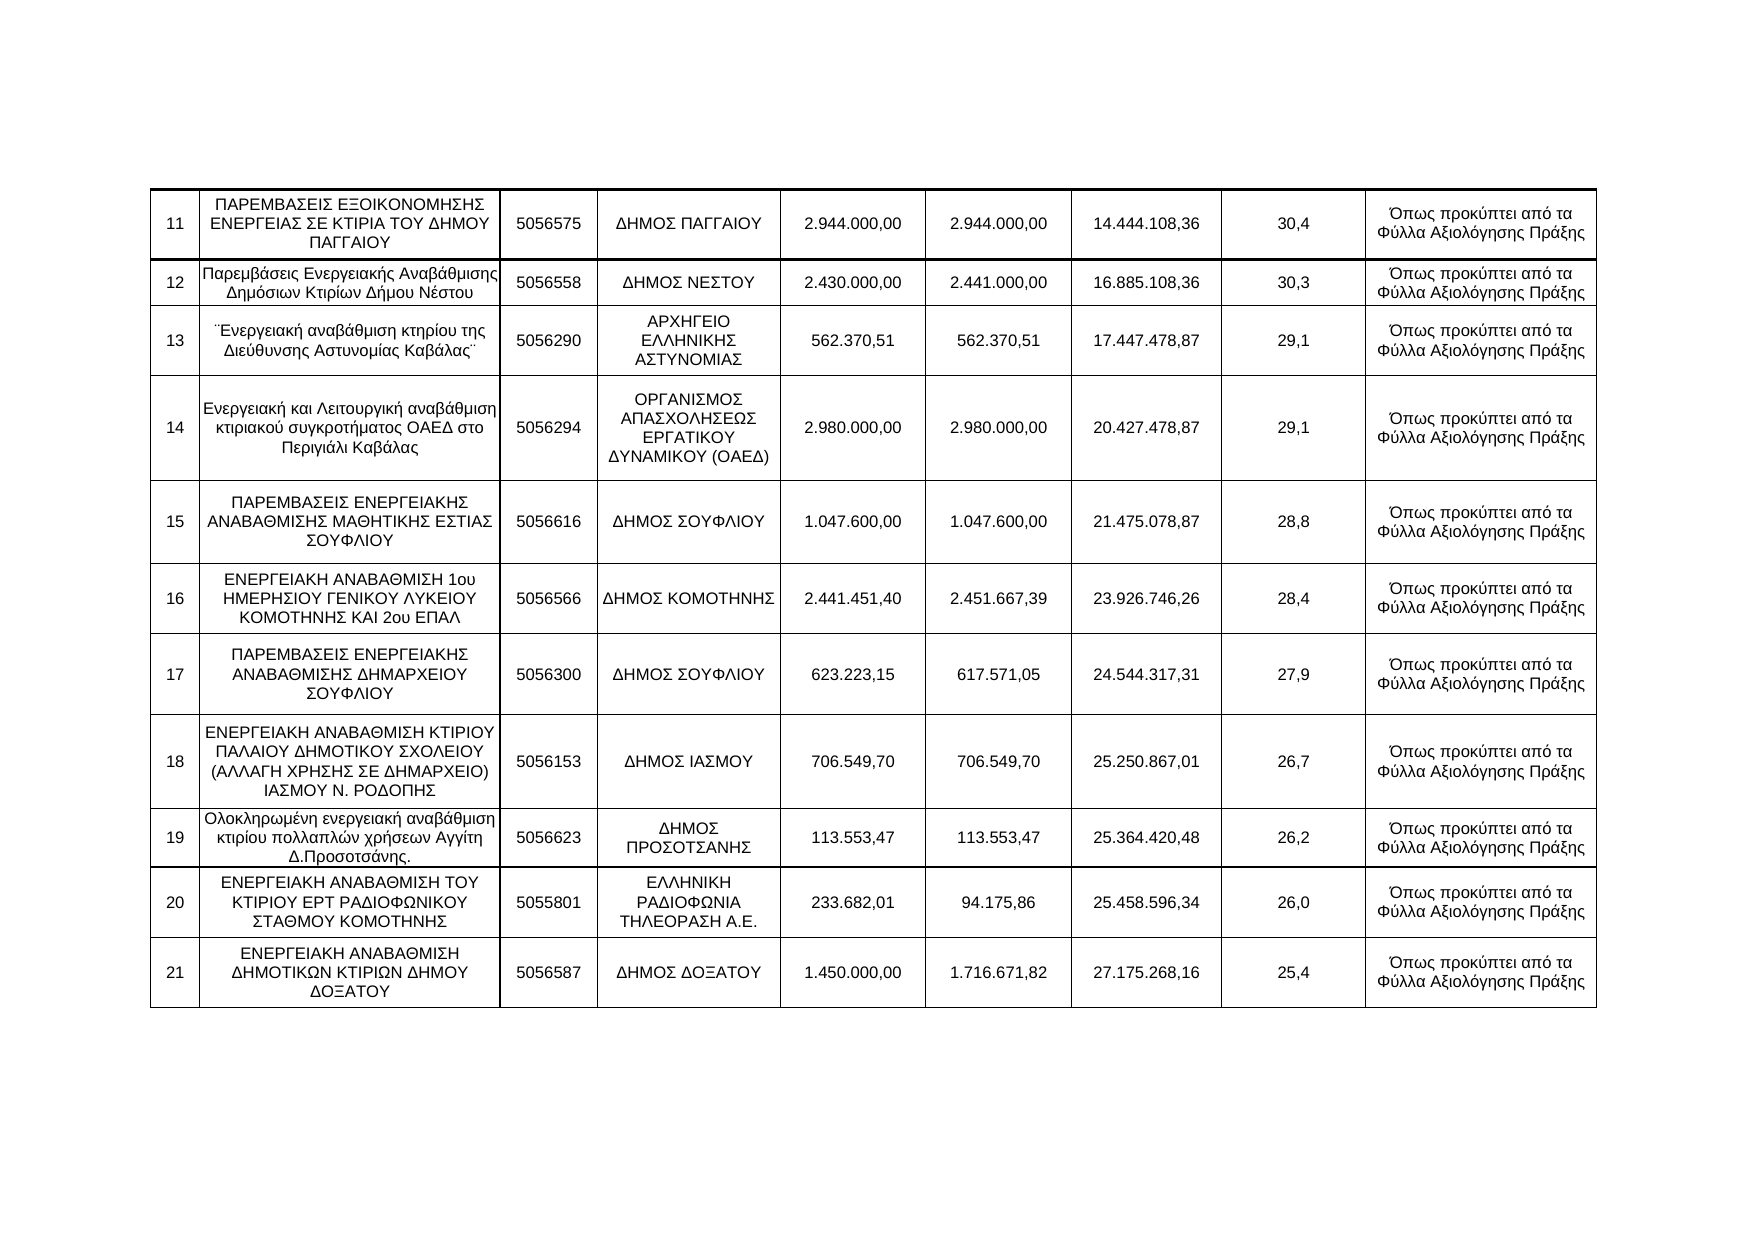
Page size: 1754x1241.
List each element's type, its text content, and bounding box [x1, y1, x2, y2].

table_cell ΔΗΜΟΣ ΝΕΣΤΟΥ [598, 261, 780, 305]
table_cell Όπως προκύπτει από τα Φύλλα Αξιολόγησης Πράξης [1366, 715, 1596, 808]
table_cell ΠΑΡΕΜΒΑΣΕΙΣ ΕΞΟΙΚΟΝΟΜΗΣΗΣ ΕΝΕΡΓΕΙΑΣ ΣΕ ΚΤΙΡΙΑ ΤΟΥ ΔΗΜΟΥ ΠΑΓΓΑΙΟΥ [200, 191, 499, 258]
table_cell ΔΗΜΟΣ ΔΟΞΑΤΟΥ [598, 938, 780, 1007]
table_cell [1366, 191, 1596, 258]
table_cell Όπως προκύπτει από τα Φύλλα Αξιολόγησης Πράξης [1366, 868, 1596, 937]
table_cell 2.980.000,00 [781, 376, 925, 480]
table_cell 20 [151, 868, 199, 937]
table_cell 1.716.671,82 [926, 938, 1071, 1007]
table_cell 2.980.000,00 [926, 376, 1071, 480]
table_cell ΔΗΜΟΣ ΣΟΥΦΛΙΟΥ [598, 634, 780, 714]
table_cell ΔΗΜΟΣ ΚΟΜΟΤΗΝΗΣ [598, 564, 780, 633]
table_cell 25.250.867,01 [1072, 715, 1221, 808]
table_cell 5056587 [501, 938, 597, 1007]
table_cell 19 [151, 809, 199, 866]
table_cell 706.549,70 [781, 715, 925, 808]
table_cell ΑΡΧΗΓΕΙΟ ΕΛΛΗΝΙΚΗΣ ΑΣΤΥΝΟΜΙΑΣ [598, 306, 780, 375]
table_cell 113.553,47 [781, 809, 925, 866]
table_cell 28,8 [1222, 481, 1365, 562]
table_cell 113.553,47 [926, 809, 1071, 866]
table_cell 2.441.000,00 [926, 261, 1071, 305]
table_cell Παρεμβάσεις Ενεργειακής Αναβάθμισης Δημόσιων Κτιρίων Δήμου Νέστου [200, 261, 499, 305]
table_cell 13 [151, 306, 199, 375]
table_cell Ολοκληρωμένη ενεργειακή αναβάθμιση κτιρίου πολλαπλών χρήσεων Αγγίτη Δ.Προσοτσάνης. [200, 809, 499, 866]
table_cell 5056575 [501, 191, 597, 258]
table_cell 5056153 [501, 715, 597, 808]
table_cell ΕΝΕΡΓΕΙΑΚΗ ΑΝΑΒΑΘΜΙΣΗ ΔΗΜΟΤΙΚΩΝ ΚΤΙΡΙΩΝ ΔΗΜΟΥ ΔΟΞΑΤΟΥ [200, 938, 499, 1007]
table_cell 617.571,05 [926, 634, 1071, 714]
table_cell 5056558 [501, 261, 597, 305]
table_cell Όπως προκύπτει από τα Φύλλα Αξιολόγησης Πράξης [1366, 634, 1596, 714]
table_cell 17 [151, 634, 199, 714]
table_cell ΠΑΡΕΜΒΑΣΕΙΣ ΕΝΕΡΓΕΙΑΚΗΣ ΑΝΑΒΑΘΜΙΣΗΣ ΜΑΘΗΤΙΚΗΣ ΕΣΤΙΑΣ ΣΟΥΦΛΙΟΥ [200, 481, 499, 562]
table_cell 5056300 [501, 634, 597, 714]
table_cell 30,3 [1222, 261, 1365, 305]
table_cell 29,1 [1222, 306, 1365, 375]
table_cell ΔΗΜΟΣ ΣΟΥΦΛΙΟΥ [598, 481, 780, 562]
table_cell ΔΗΜΟΣ ΠΑΓΓΑΙΟΥ [598, 191, 780, 258]
table_cell 30,4 [1222, 191, 1365, 258]
table_cell 5056616 [501, 481, 597, 562]
table_cell ΕΛΛΗΝΙΚΗ ΡΑΔΙΟΦΩΝΙΑ ΤΗΛΕΟΡΑΣΗ Α.Ε. [598, 868, 780, 937]
table_cell ΟΡΓΑΝΙΣΜΟΣ ΑΠΑΣΧΟΛΗΣΕΩΣ ΕΡΓΑΤΙΚΟΥ ΔΥΝΑΜΙΚΟΥ (ΟΑΕΔ) [598, 376, 780, 480]
table_cell 1.047.600,00 [926, 481, 1071, 562]
table_cell 2.944.000,00 [781, 191, 925, 258]
table_cell 233.682,01 [781, 868, 925, 937]
table_cell ΔΗΜΟΣ ΙΑΣΜΟΥ [598, 715, 780, 808]
table_cell 28,4 [1222, 564, 1365, 633]
table_cell ΔΗΜΟΣ ΠΡΟΣΟΤΣΑΝΗΣ [598, 809, 780, 866]
table_cell 25.458.596,34 [1072, 868, 1221, 937]
table_cell Όπως προκύπτει από τα Φύλλα Αξιολόγησης Πράξης [1366, 306, 1596, 375]
table_cell 2.944.000,00 [926, 191, 1071, 258]
table_cell 15 [151, 481, 199, 562]
table_cell 2.441.451,40 [781, 564, 925, 633]
table_cell Ενεργειακή και Λειτουργική αναβάθμιση κτιριακού συγκροτήματος ΟΑΕΔ στο Περιγιάλι Καβάλας [200, 376, 499, 480]
table_cell 21 [151, 938, 199, 1007]
table_cell 12 [151, 261, 199, 305]
table_cell Όπως προκύπτει από τα Φύλλα Αξιολόγησης Πράξης [1366, 809, 1596, 866]
table_cell Όπως προκύπτει από τα Φύλλα Αξιολόγησης Πράξης [1366, 481, 1596, 562]
table_cell ΕΝΕΡΓΕΙΑΚΗ ΑΝΑΒΑΘΜΙΣΗ ΤΟΥ ΚΤΙΡΙΟΥ ΕΡΤ ΡΑΔΙΟΦΩΝΙΚΟΥ ΣΤΑΘΜΟΥ ΚΟΜΟΤΗΝΗΣ [200, 868, 499, 937]
table_cell 26,7 [1222, 715, 1365, 808]
table_cell 5055801 [501, 868, 597, 937]
table_cell 11 [151, 191, 199, 258]
table_cell 94.175,86 [926, 868, 1071, 937]
table_cell 2.430.000,00 [781, 261, 925, 305]
table_cell 21.475.078,87 [1072, 481, 1221, 562]
table_cell 17.447.478,87 [1072, 306, 1221, 375]
table_cell 1.450.000,00 [781, 938, 925, 1007]
table_cell 5056290 [501, 306, 597, 375]
table_cell 20.427.478,87 [1072, 376, 1221, 480]
table_cell 29,1 [1222, 376, 1365, 480]
table_cell 18 [151, 715, 199, 808]
table_cell ΠΑΡΕΜΒΑΣΕΙΣ ΕΝΕΡΓΕΙΑΚΗΣ ΑΝΑΒΑΘΜΙΣΗΣ ΔΗΜΑΡΧΕΙΟΥ ΣΟΥΦΛΙΟΥ [200, 634, 499, 714]
table_cell 27,9 [1222, 634, 1365, 714]
table_cell 1.047.600,00 [781, 481, 925, 562]
table_cell 562.370,51 [926, 306, 1071, 375]
table_cell Όπως προκύπτει από τα Φύλλα Αξιολόγησης Πράξης [1366, 261, 1596, 305]
table_cell 623.223,15 [781, 634, 925, 714]
table_cell 706.549,70 [926, 715, 1071, 808]
table_cell 14.444.108,36 [1072, 191, 1221, 258]
table_cell 26,2 [1222, 809, 1365, 866]
table_cell 24.544.317,31 [1072, 634, 1221, 714]
table_cell 25,4 [1222, 938, 1365, 1007]
table_cell 5056623 [501, 809, 597, 866]
table_cell Όπως προκύπτει από τα Φύλλα Αξιολόγησης Πράξης [1366, 564, 1596, 633]
table_cell ΕΝΕΡΓΕΙΑΚΗ ΑΝΑΒΑΘΜΙΣΗ 1ου ΗΜΕΡΗΣΙΟΥ ΓΕΝΙΚΟΥ ΛΥΚΕΙΟΥ ΚΟΜΟΤΗΝΗΣ ΚΑΙ 2ου ΕΠΑΛ [200, 564, 499, 633]
table_cell 25.364.420,48 [1072, 809, 1221, 866]
table_cell 14 [151, 376, 199, 480]
table_cell ΕΝΕΡΓΕΙΑΚΗ ΑΝΑΒΑΘΜΙΣΗ ΚΤΙΡΙΟΥ ΠΑΛΑΙΟΥ ΔΗΜΟΤΙΚΟΥ ΣΧΟΛΕΙΟΥ (ΑΛΛΑΓΗ ΧΡΗΣΗΣ ΣΕ ΔΗΜΑΡΧΕΙΟ) ΙΑΣΜΟΥ Ν. ΡΟΔΟΠΗΣ [200, 715, 499, 808]
table_cell 26,0 [1222, 868, 1365, 937]
table_cell 27.175.268,16 [1072, 938, 1221, 1007]
table_cell 2.451.667,39 [926, 564, 1071, 633]
table_cell 16.885.108,36 [1072, 261, 1221, 305]
table_cell 562.370,51 [781, 306, 925, 375]
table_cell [1366, 938, 1596, 1007]
table_cell 16 [151, 564, 199, 633]
table_cell 5056294 [501, 376, 597, 480]
table_cell ¨Ενεργειακή αναβάθμιση κτηρίου της Διεύθυνσης Αστυνομίας Καβάλας¨ [200, 306, 499, 375]
table_cell Όπως προκύπτει από τα Φύλλα Αξιολόγησης Πράξης [1366, 376, 1596, 480]
table_cell 5056566 [501, 564, 597, 633]
table_cell 23.926.746,26 [1072, 564, 1221, 633]
